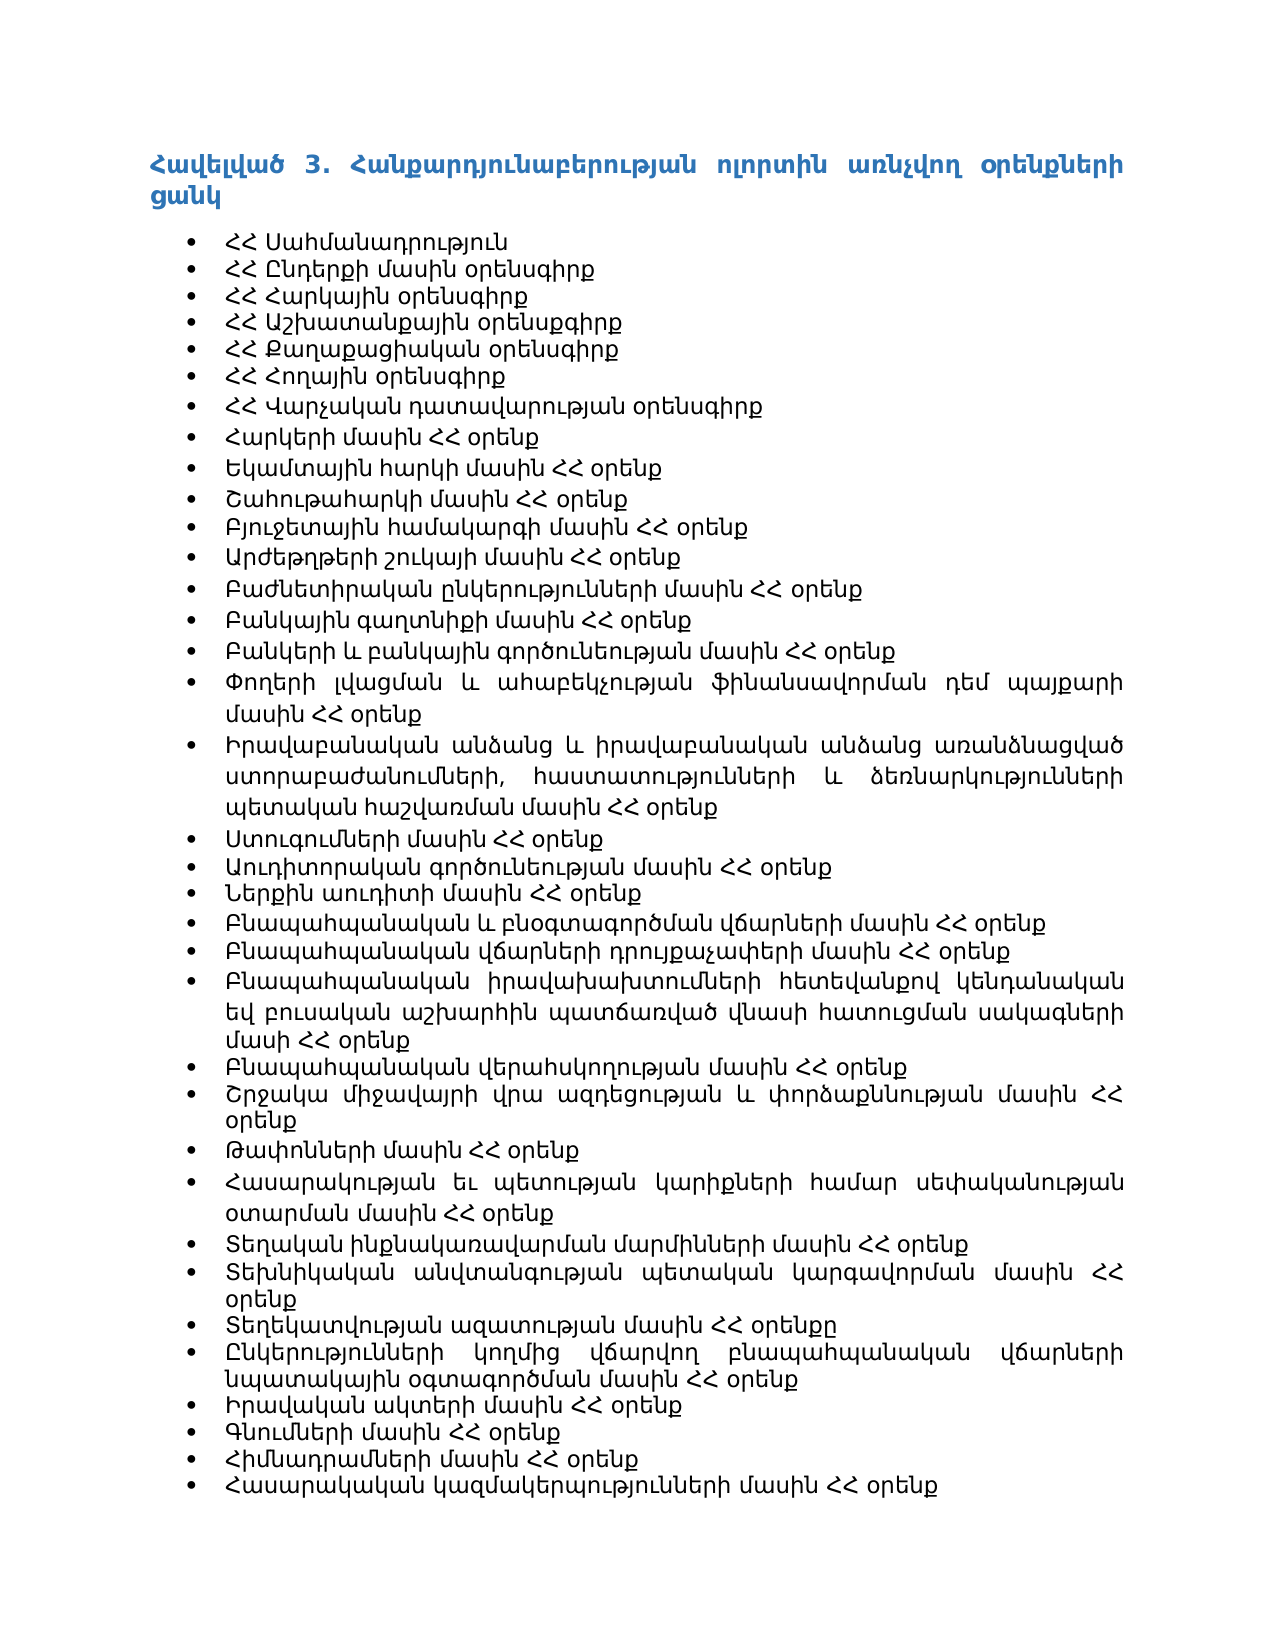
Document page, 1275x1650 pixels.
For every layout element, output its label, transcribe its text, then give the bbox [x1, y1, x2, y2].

list Բնապահպանական վճարների դրույքաչափերի մասին ՀՀ օրենք [187, 938, 1125, 965]
list Հիմնադրամների մասին ՀՀ օրենք [187, 1446, 1125, 1472]
list Բաժնետիրական ընկերությունների մասին ՀՀ օրենք [187, 572, 1125, 604]
list ՀՀ Հողային օրենսգիրք [187, 363, 1125, 389]
list Աուդիտորական գործունեության մասին ՀՀ օրենք [187, 854, 1125, 880]
list Բնապահպանական և բնօգտագործման վճարների մասին ՀՀ օրենք [187, 907, 1125, 938]
list ՀՀ Վարչական դատավարության օրենսգիրք [187, 389, 1125, 421]
list Թափոնների մասին ՀՀ օրենք [187, 1134, 1125, 1165]
list Բնապահպանական իրավախախտումների հետեվանքով կենդանական եվ բուսական աշխարհին պատճառված վնասի հատուցման սակագների մասի ՀՀ օրենք [187, 965, 1125, 1054]
list Ստուգումների մասին ՀՀ օրենք [187, 822, 1125, 854]
list Ընկերությունների կողմից վճարվող բնապահպանական վճարների նպատակային օգտագործման մասին ՀՀ օրենք [187, 1339, 1125, 1392]
list Եկամտային հարկի մասին ՀՀ օրենք [187, 452, 1125, 483]
list Հասարակության եւ պետության կարիքների համար սեփականության օտարման մասին ՀՀ օրենք [187, 1165, 1125, 1228]
list Արժեթղթերի շուկայի մասին ՀՀ օրենք [187, 541, 1125, 572]
list Ներքին աուդիտի մասին ՀՀ օրենք [187, 880, 1125, 907]
list ՀՀ Սահմանադրություն [187, 229, 1125, 256]
list Բյուջետային համակարգի մասին ՀՀ օրենք [187, 514, 1125, 541]
list Բանկային գաղտնիքի մասին ՀՀ օրենք [187, 604, 1125, 635]
list ՀՀ Քաղաքացիական օրենսգիրք [187, 336, 1125, 363]
list Շրջակա միջավայրի վրա ազդեցության և փորձաքննության մասին ՀՀ օրենք [187, 1081, 1125, 1134]
list Գնումների մասին ՀՀ օրենք [187, 1419, 1125, 1446]
list Հարկերի մասին ՀՀ օրենք [187, 421, 1125, 452]
list Տեղական ինքնակառավարման մարմինների մասին ՀՀ օրենք [187, 1228, 1125, 1259]
text Հավելված 3. Հանքարդյունաբերության ոլորտին առնչվող օրենքների ցանկ [150, 150, 1125, 211]
list Տեղեկատվության ազատության մասին ՀՀ օրենքը [187, 1312, 1125, 1339]
list Բանկերի և բանկային գործունեության մասին ՀՀ օրենք [187, 635, 1125, 666]
list Իրավաբանական անձանց և իրավաբանական անձանց առանձնացված ստորաբաժանումների, հաստատությունների և ձեռնարկությունների պետական հաշվառման մասին ՀՀ օրենք [187, 729, 1125, 822]
list ՀՀ Հարկային օրենսգիրք [187, 283, 1125, 309]
list ՀՀ Ընդերքի մասին օրենսգիրք [187, 256, 1125, 283]
list Շահութահարկի մասին ՀՀ օրենք [187, 483, 1125, 514]
list Տեխնիկական անվտանգության պետական կարգավորման մասին ՀՀ օրենք [187, 1259, 1125, 1312]
list Բնապահպանական վերահսկողության մասին ՀՀ օրենք [187, 1054, 1125, 1081]
list Հասարակական կազմակերպությունների մասին ՀՀ օրենք [187, 1472, 1125, 1499]
list ՀՀ Աշխատանքային օրենսքգիրք [187, 309, 1125, 336]
list Փողերի լվացման և ահաբեկչության ֆինանսավորման դեմ պայքարի մասին ՀՀ օրենք [187, 666, 1125, 729]
list Իրավական ակտերի մասին ՀՀ օրենք [187, 1392, 1125, 1419]
